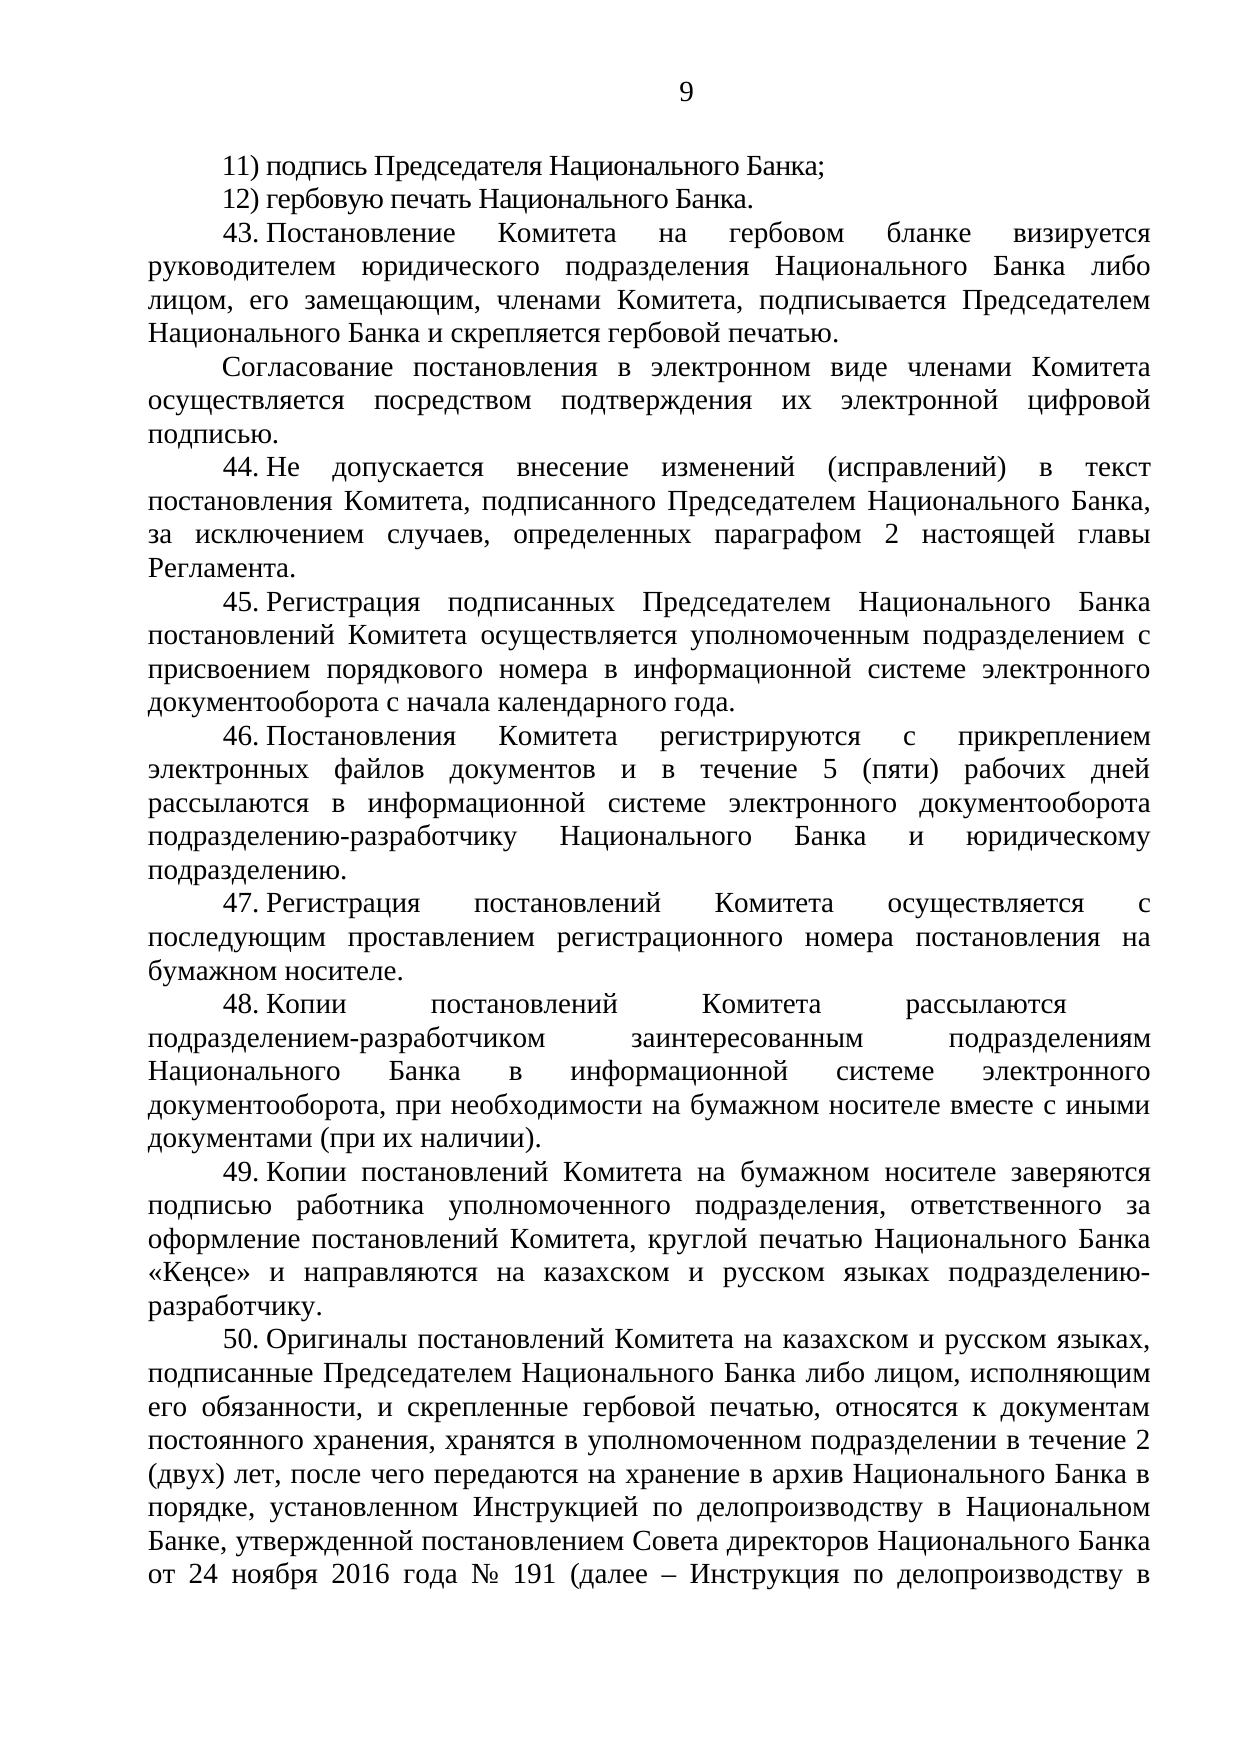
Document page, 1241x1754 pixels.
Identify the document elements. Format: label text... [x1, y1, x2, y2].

list Копии постановлений Комитета на бумажном носителе заверяются подписью работника уполномоченного подразделения, ответственного за оформление постановлений Комитета, круглой печатью Национального Банка «Кеңсе» и направляются на казахском и русском языках подразделению-разработчику. [148, 1154, 1152, 1322]
text Согласование постановления в электронном виде членами Комитета осуществляется посредством подтверждения их электронной цифровой подписью. [148, 349, 1152, 449]
list Не допускается внесение изменений (исправлений) в текст постановления Комитета, подписанного Председателем Национального Банка, за исключением случаев, определенных параграфом 2 настоящей главы Регламента. [148, 449, 1152, 584]
list гербовую печать Национального Банка. [148, 181, 1152, 215]
list Постановление Комитета на гербовом бланке визируется руководителем юридического подразделения Национального Банка либо лицом, его замещающим, членами Комитета, подписывается Председателем Национального Банка и скрепляется гербовой печатью. [148, 215, 1152, 349]
list Регистрация постановлений Комитета осуществляется с последующим проставлением регистрационного номера постановления на бумажном носителе. [148, 886, 1152, 986]
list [148, 1322, 1152, 1590]
list Регистрация подписанных Председателем Национального Банка постановлений Комитета осуществляется уполномоченным подразделением с присвоением порядкового номера в информационной системе электронного документооборота с начала календарного года. [148, 584, 1152, 718]
list Постановления Комитета регистрируются с прикреплением электронных файлов документов и в течение 5 (пяти) рабочих дней рассылаются в информационной системе электронного документооборота подразделению-разработчику Национального Банка и юридическому подразделению. [148, 718, 1152, 886]
list Копии постановлений Комитета рассылаются подразделением-разработчиком заинтересованным подразделениям Национального Банка в информационной системе электронного документооборота, при необходимости на бумажном носителе вместе с иными документами (при их наличии). [148, 986, 1152, 1154]
list подпись Председателя Национального Банка; [148, 148, 1152, 181]
